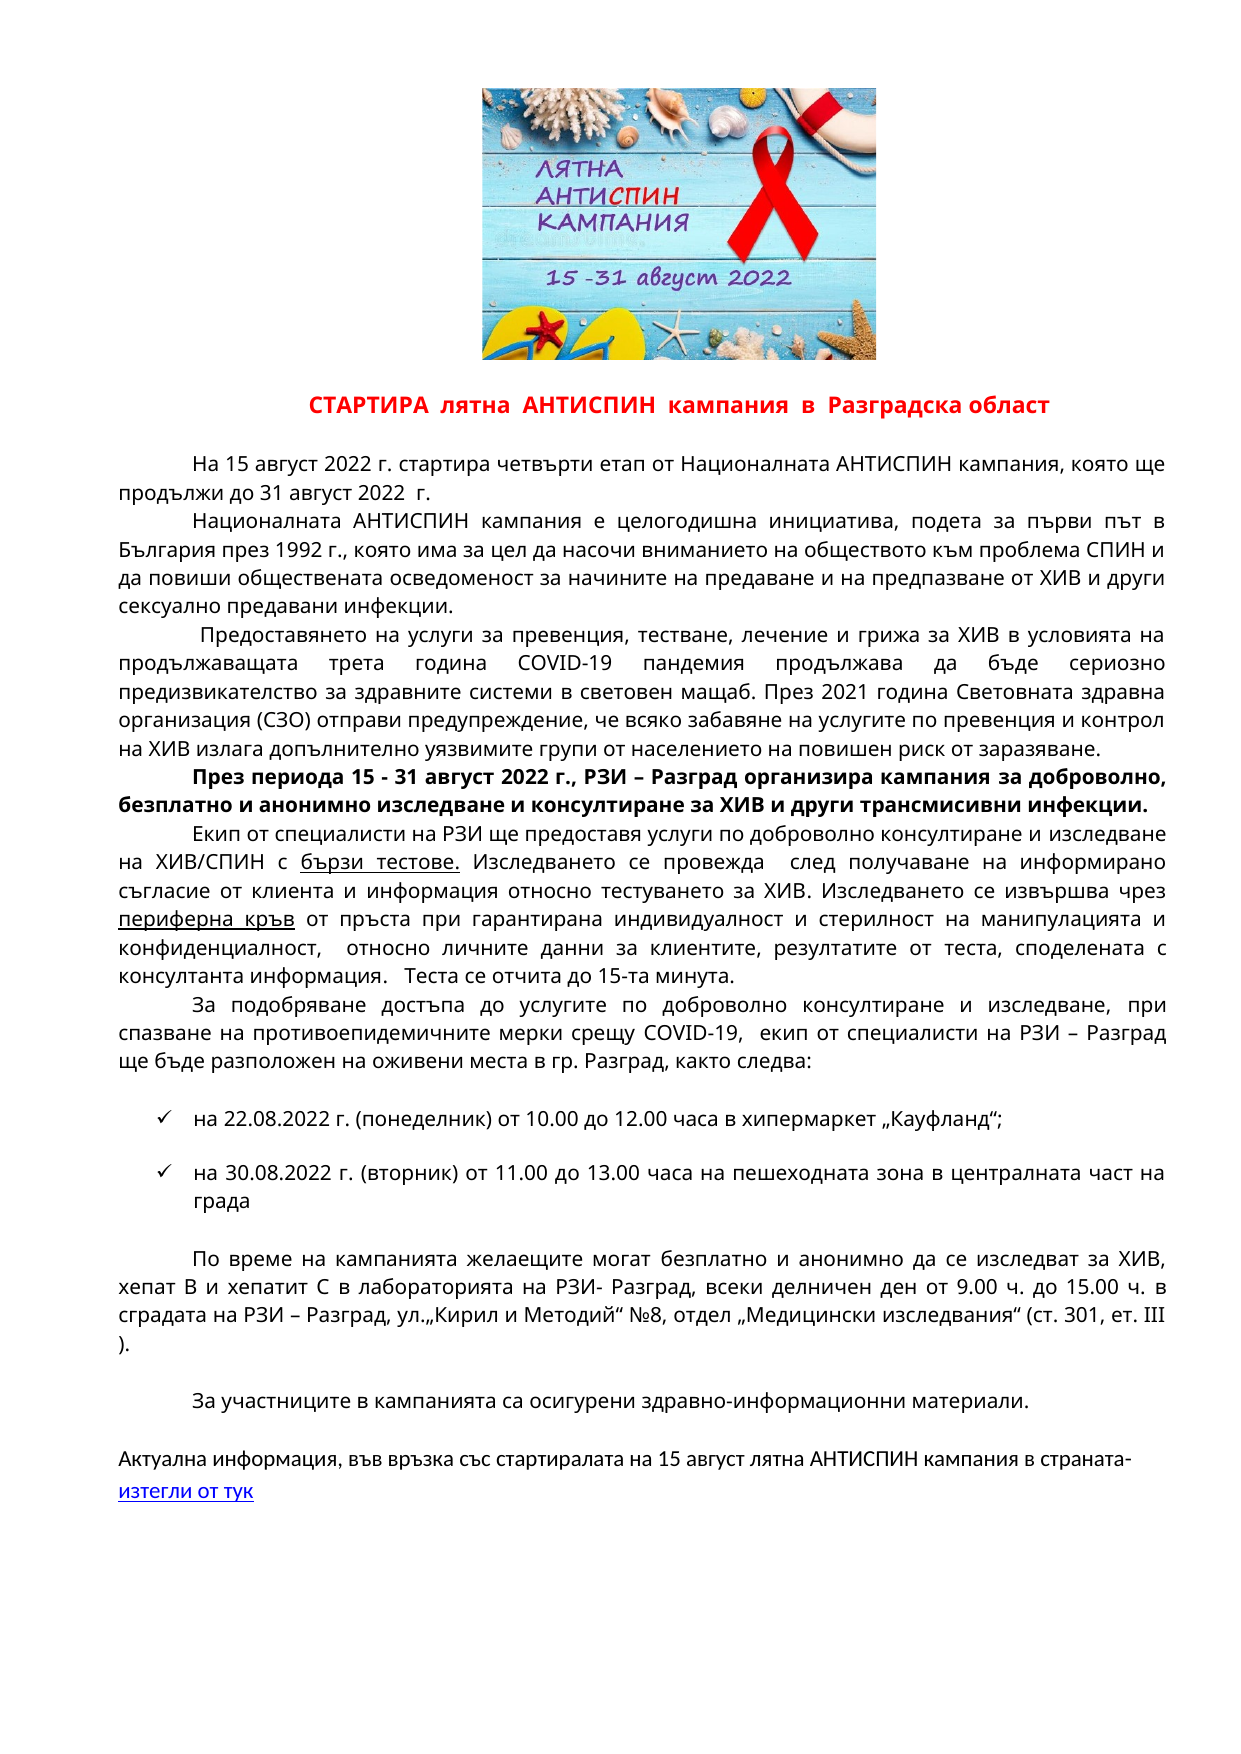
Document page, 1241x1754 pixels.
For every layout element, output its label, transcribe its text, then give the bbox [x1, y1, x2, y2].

text СТАРТИРА лятна АНТИСПИН кампания в Разградска област [118, 389, 1167, 420]
list на 22.08.2022 г. (понеделник) от 10.00 до 12.00 часа в хипермаркет „Кауфланд“; [156, 1104, 1167, 1133]
text През периода 15 - 31 август 2022 г., РЗИ – Разград организира кампания за доброволно, безплатно и анонимно изследване и консултиране за ХИВ и други трансмисивни инфекции. [118, 762, 1167, 819]
text Предоставянето на услуги за превенция, тестване, лечение и грижа за ХИВ в условията на продължаващата трета година COVID-19 пандемия продължава да бъде сериозно предизвикателство за здравните системи в световен мащаб. През 2021 година Световната здравна организация (СЗО) отправи предупреждение, че всяко забавяне на услугите по превенция и контрол на ХИВ излага допълнително уязвимите групи от населението на повишен риск от заразяване. [118, 620, 1167, 762]
list на 30.08.2022 г. (вторник) от 11.00 до 13.00 часа на пешеходната зона в централната част на града [156, 1158, 1167, 1214]
picture [482, 88, 877, 360]
text По време на кампанията желаещите могат безплатно и анонимно да се изследват за ХИВ, хепат В и хепатит С в лабораторията на РЗИ- Разград, всеки делничен ден от 9.00 ч. до 15.00 ч. в сградата на РЗИ – Разград, ул.„Кирил и Методий“ №8, отдел „Медицински изследвания“ (ст. 301, ет. ІІІ ). [118, 1244, 1167, 1357]
text На 15 август 2022 г. стартира четвърти етап от Националната АНТИСПИН кампания, която ще продължи до 31 август 2022 г. [118, 449, 1167, 506]
text За подобряване достъпа до услугите по доброволно консултиране и изследване, при спазване на противоепидемичните мерки срещу COVID-19, екип от специалисти на РЗИ – Разград ще бъде разположен на оживени места в гр. Разград, както следва: [118, 990, 1167, 1075]
text Екип от специалисти на РЗИ ще предоставя услуги по доброволно консултиране и изследване на ХИВ/СПИН с бързи тестове. Изследването се провежда след получаване на информирано съгласие от клиента и информация относно тестуването за ХИВ. Изследването се извършва чрез периферна кръв от пръста при гарантирана индивидуалност и стерилност на манипулацията и конфиденциалност, относно личните данни за клиентите, резултатите от теста, споделената с консултанта информация. Теста се отчита до 15-та минута. [118, 819, 1167, 990]
text За участниците в кампанията са осигурени здравно-информационни материали. [118, 1387, 1167, 1415]
text Националната АНТИСПИН кампания е целогодишна инициатива, подета за първи път в България през 1992 г., която има за цел да насочи вниманието на обществото към проблема СПИН и да повиши обществената осведоменост за начините на предаване и на предпазване от ХИВ и други сексуално предавани инфекции. [118, 506, 1167, 620]
text Актуална информация, във връзка със стартиралата на 15 август лятна АНТИСПИН кампания в страната-изтегли от тук [118, 1444, 1167, 1504]
